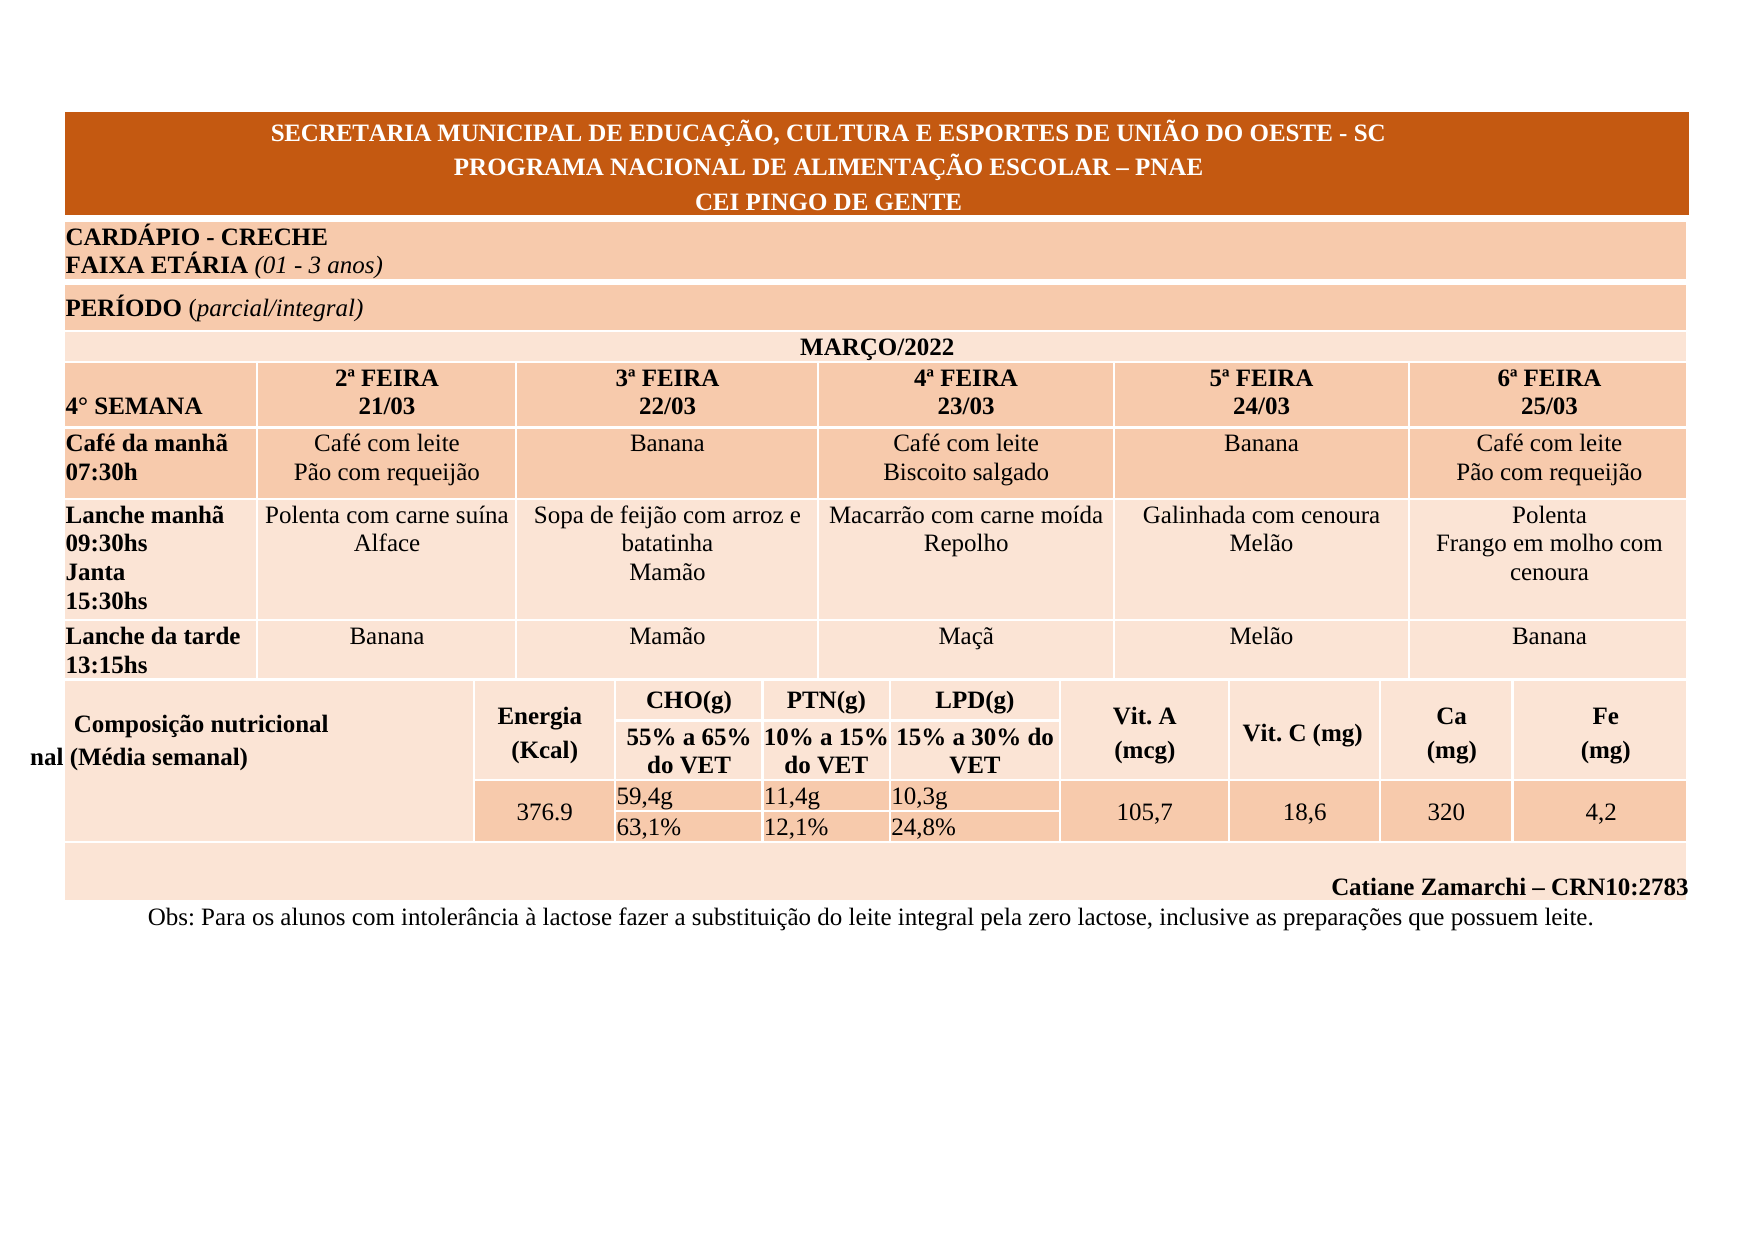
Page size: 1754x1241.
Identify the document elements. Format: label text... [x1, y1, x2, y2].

table_cell Lanche manhã 09:30hs Janta 15:30hs [65, 500, 256, 619]
table_cell PTN(g) [764, 681, 889, 719]
table_cell 3ª FEIRA 22/03 [517, 363, 817, 426]
table_cell 4,2 [1514, 781, 1686, 841]
table_cell Catiane Zamarchi – CRN10:2783 [65, 843, 1686, 900]
table_cell Fe (mg) [1514, 681, 1686, 779]
table_cell LPD(g) [891, 681, 1059, 719]
table_cell Polenta com carne suína Alface [258, 500, 515, 619]
table_cell PERÍODO (parcial/integral) [65, 285, 1686, 330]
table_cell 10% a 15% do VET [764, 722, 889, 779]
table_cell Café com leite Pão com requeijão [258, 429, 515, 498]
table_cell 376.9 [475, 781, 614, 841]
table_cell 55% a 65% do VET [616, 722, 761, 779]
table_cell Banana [517, 429, 817, 498]
table_cell Composição nutricional nal (Média semanal) [65, 681, 473, 841]
table_cell Lanche da tarde 13:15hs [65, 621, 256, 678]
table_cell 6ª FEIRA 25/03 [1410, 363, 1686, 426]
table_cell Polenta Frango em molho com cenoura [1410, 500, 1686, 619]
table_cell Macarrão com carne moída Repolho [819, 500, 1113, 619]
table_cell Café da manhã 07:30h [65, 429, 256, 498]
table_cell Maçã [819, 621, 1113, 678]
table_cell Ca (mg) [1381, 681, 1511, 779]
table_cell Vit. C (mg) [1230, 681, 1379, 779]
table_cell Café com leite Biscoito salgado [819, 429, 1113, 498]
table_cell 63,1% [616, 812, 761, 841]
table_cell 18,6 [1230, 781, 1379, 841]
table_cell CARDÁPIO - CRECHE FAIXA ETÁRIA (01 - 3 anos) [65, 222, 1686, 279]
table_cell 12,1% [764, 812, 889, 841]
table_cell Vit. A (mcg) [1061, 681, 1228, 779]
table_cell Energia (Kcal) [475, 681, 614, 779]
table_cell 24,8% [891, 812, 1059, 841]
table_cell Banana [258, 621, 515, 678]
table_cell 2ª FEIRA 21/03 [258, 363, 515, 426]
table_cell 4° SEMANA [65, 363, 256, 426]
table_cell 105,7 [1061, 781, 1228, 841]
table_cell 5ª FEIRA 24/03 [1115, 363, 1408, 426]
text Obs: Para os alunos com intolerância à lactose fazer a substituição do leite integral pela zero lactose, inclusive as preparações que possuem leite. [148, 903, 1606, 931]
table_cell 4ª FEIRA 23/03 [819, 363, 1113, 426]
table_cell CHO(g) [616, 681, 761, 719]
table_cell Galinhada com cenoura Melão [1115, 500, 1408, 619]
table_cell Melão [1115, 621, 1408, 678]
table_cell 11,4g [764, 781, 889, 810]
table_cell 10,3g [891, 781, 1059, 810]
table_cell Banana [1410, 621, 1686, 678]
table_cell Café com leite Pão com requeijão [1410, 429, 1686, 498]
table_cell 15% a 30% do VET [891, 722, 1059, 779]
table_cell MARÇO/2022 [65, 332, 1686, 361]
table_cell 59,4g [616, 781, 761, 810]
table_cell 320 [1381, 781, 1511, 841]
table_cell Sopa de feijão com arroz e batatinha Mamão [517, 500, 817, 619]
table_cell Banana [1115, 429, 1408, 498]
table_cell Mamão [517, 621, 817, 678]
